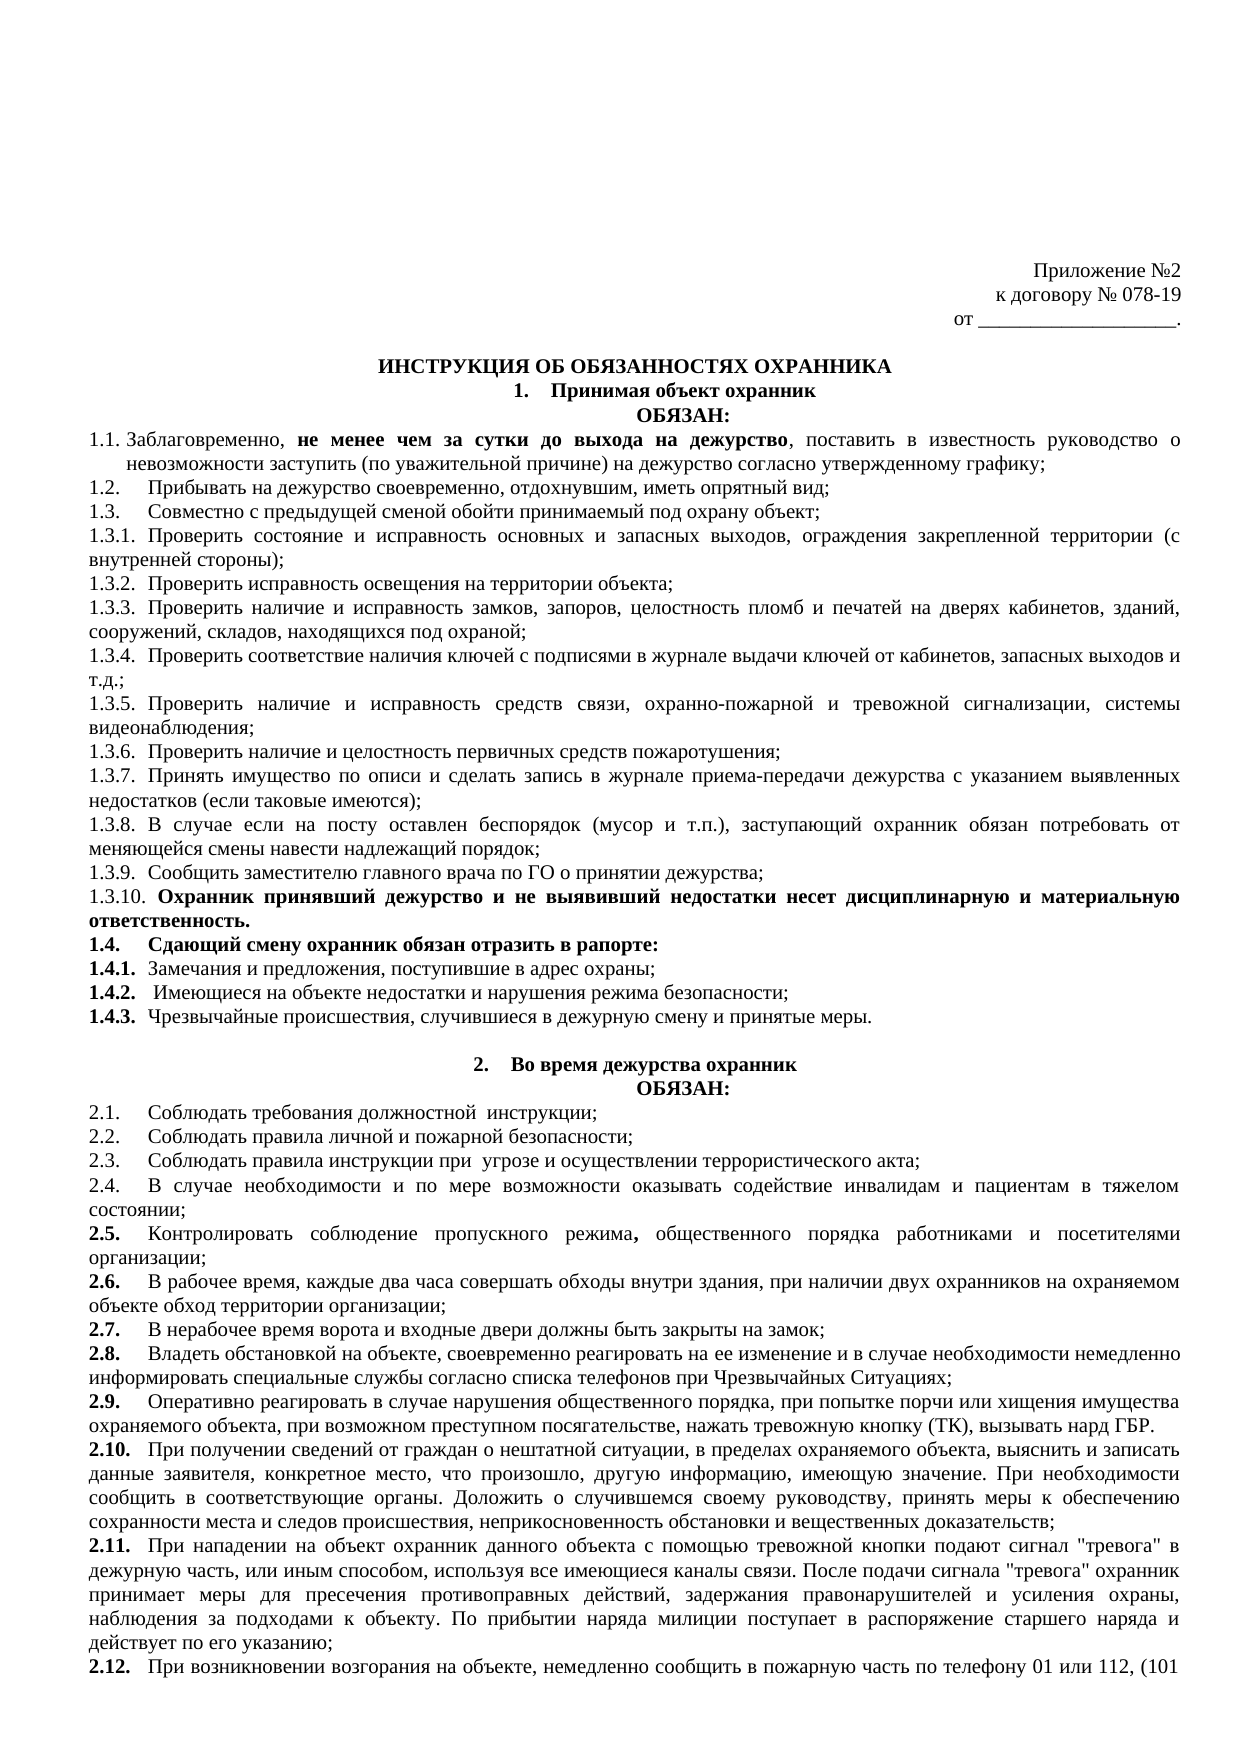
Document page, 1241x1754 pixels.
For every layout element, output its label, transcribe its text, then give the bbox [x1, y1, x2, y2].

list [89, 1654, 1181, 1678]
list При нападении на объект охранник данного объекта с помощью тревожной кнопки подают сигнал "тревога" в дежурную часть, или иным способом, используя все имеющиеся каналы связи. После подачи сигнала "тревога" охранник принимает меры для пресечения противоправных действий, задержания правонарушителей и усиления охраны, наблюдения за подходами к объекту. По прибытии наряда милиции поступает в распоряжение старшего наряда и действует по его указанию; [89, 1533, 1181, 1654]
list Проверить наличие и целостность первичных средств пожаротушения; [89, 739, 1181, 763]
text Приложение №2 [89, 258, 1181, 282]
list Проверить наличие и исправность замков, запоров, целостность пломб и печатей на дверях кабинетов, зданий, сооружений, складов, находящихся под охраной; [89, 595, 1181, 643]
list Принимая объект охранник [148, 378, 1181, 402]
text ОБЯЗАН: [185, 402, 1181, 427]
list Проверить наличие и исправность средств связи, охранно-пожарной и тревожной сигнализации, системы видеонаблюдения; [89, 691, 1181, 739]
list Сдающий смену охранник обязан отразить в рапорте: [89, 932, 1181, 956]
list Контролировать соблюдение пропускного режима, общественного порядка работниками и посетителями организации; [89, 1221, 1181, 1269]
list В случае если на посту оставлен беспорядок (мусор и т.п.), заступающий охранник обязан потребовать от меняющейся смены навести надлежащий порядок; [89, 812, 1181, 860]
list Прибывать на дежурство своевременно, отдохнувшим, иметь опрятный вид; [89, 475, 1181, 499]
list Соблюдать требования должностной инструкции; [89, 1100, 1181, 1124]
text ИНСТРУКЦИЯ ОБ ОБЯЗАННОСТЯХ ОХРАННИКА [89, 354, 1181, 378]
list Замечания и предложения, поступившие в адрес охраны; [89, 956, 1181, 980]
text к договору № 078-19 от ___________________. [539, 282, 1181, 330]
list Охранник принявший дежурство и не выявивший недостатки несет дисциплинарную и материальную ответственность. [89, 884, 1181, 932]
list При получении сведений от граждан о нештатной ситуации, в пределах охраняемого объекта, выяснить и записать данные заявителя, конкретное место, что произошло, другую информацию, имеющую значение. При необходимости сообщить в соответствующие органы. Доложить о случившемся своему руководству, принять меры к обеспечению сохранности места и следов происшествия, неприкосновенность обстановки и вещественных доказательств; [89, 1437, 1181, 1533]
list Оперативно реагировать в случае нарушения общественного порядка, при попытке порчи или хищения имущества охраняемого объекта, при возможном преступном посягательстве, нажать тревожную кнопку (ТК), вызывать нард ГБР. [89, 1389, 1181, 1437]
list В случае необходимости и по мере возможности оказывать содействие инвалидам и пациентам в тяжелом состоянии; [89, 1172, 1181, 1221]
list В нерабочее время ворота и входные двери должны быть закрыты на замок; [89, 1317, 1181, 1341]
list Соблюдать правила инструкции при угрозе и осуществлении террористического акта; [89, 1148, 1181, 1172]
list Заблаговременно, не менее чем за сутки до выхода на дежурство, поставить в известность руководство о невозможности заступить (по уважительной причине) на дежурство согласно утвержденному графику; [89, 427, 1181, 475]
list Во время дежурства охранник [89, 1052, 1181, 1076]
list Чрезвычайные происшествия, случившиеся в дежурную смену и принятые меры. [89, 1004, 1181, 1028]
list Владеть обстановкой на объекте, своевременно реагировать на ее изменение и в случае необходимости немедленно информировать специальные службы согласно списка телефонов при Чрезвычайных Ситуациях; [89, 1341, 1181, 1389]
list Соблюдать правила личной и пожарной безопасности; [89, 1124, 1181, 1148]
list Совместно с предыдущей сменой обойти принимаемый под охрану объект; [89, 499, 1181, 523]
list Сообщить заместителю главного врача по ГО о принятии дежурства; [89, 860, 1181, 884]
list В рабочее время, каждые два часа совершать обходы внутри здания, при наличии двух охранников на охраняемом объекте обход территории организации; [89, 1269, 1181, 1317]
list Проверить исправность освещения на территории объекта; [89, 571, 1181, 595]
list Принять имущество по описи и сделать запись в журнале приема-передачи дежурства с указанием выявленных недостатков (если таковые имеются); [89, 763, 1181, 812]
list Имеющиеся на объекте недостатки и нарушения режима безопасности; [89, 980, 1181, 1004]
list Проверить состояние и исправность основных и запасных выходов, ограждения закрепленной территории (с внутренней стороны); [89, 523, 1181, 571]
text ОБЯЗАН: [185, 1076, 1181, 1100]
list Проверить соответствие наличия ключей с подписями в журнале выдачи ключей от кабинетов, запасных выходов и т.д.; [89, 643, 1181, 691]
